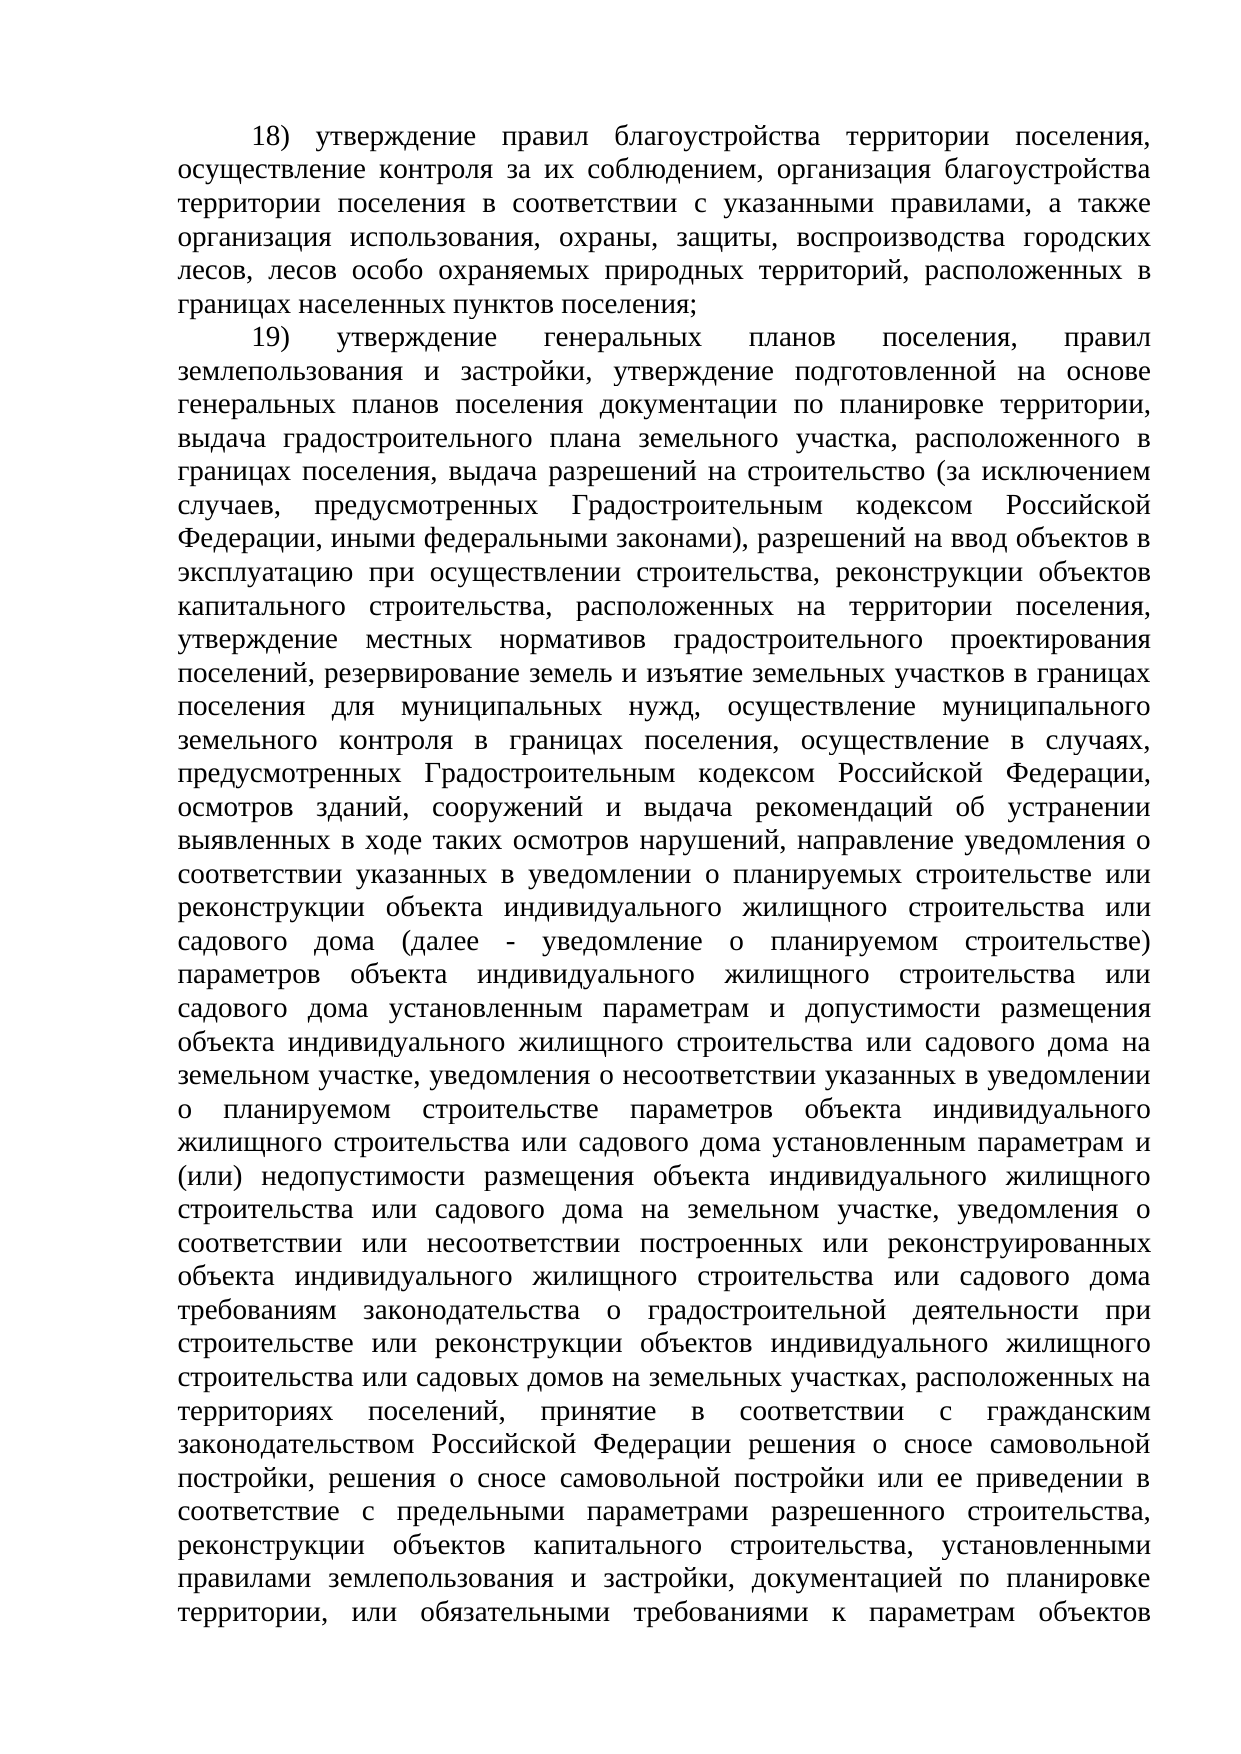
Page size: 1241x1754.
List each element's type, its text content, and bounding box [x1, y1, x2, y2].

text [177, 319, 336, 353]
text 18) утверждение правил благоустройства территории поселения, осуществление контроля за их соблюдением, организация благоустройства территории поселения в соответствии с указанными правилами, а также организация использования, охраны, защиты, воспроизводства городских лесов, лесов особо охраняемых природных территорий, расположенных в границах населенных пунктов поселения; [177, 118, 1152, 319]
